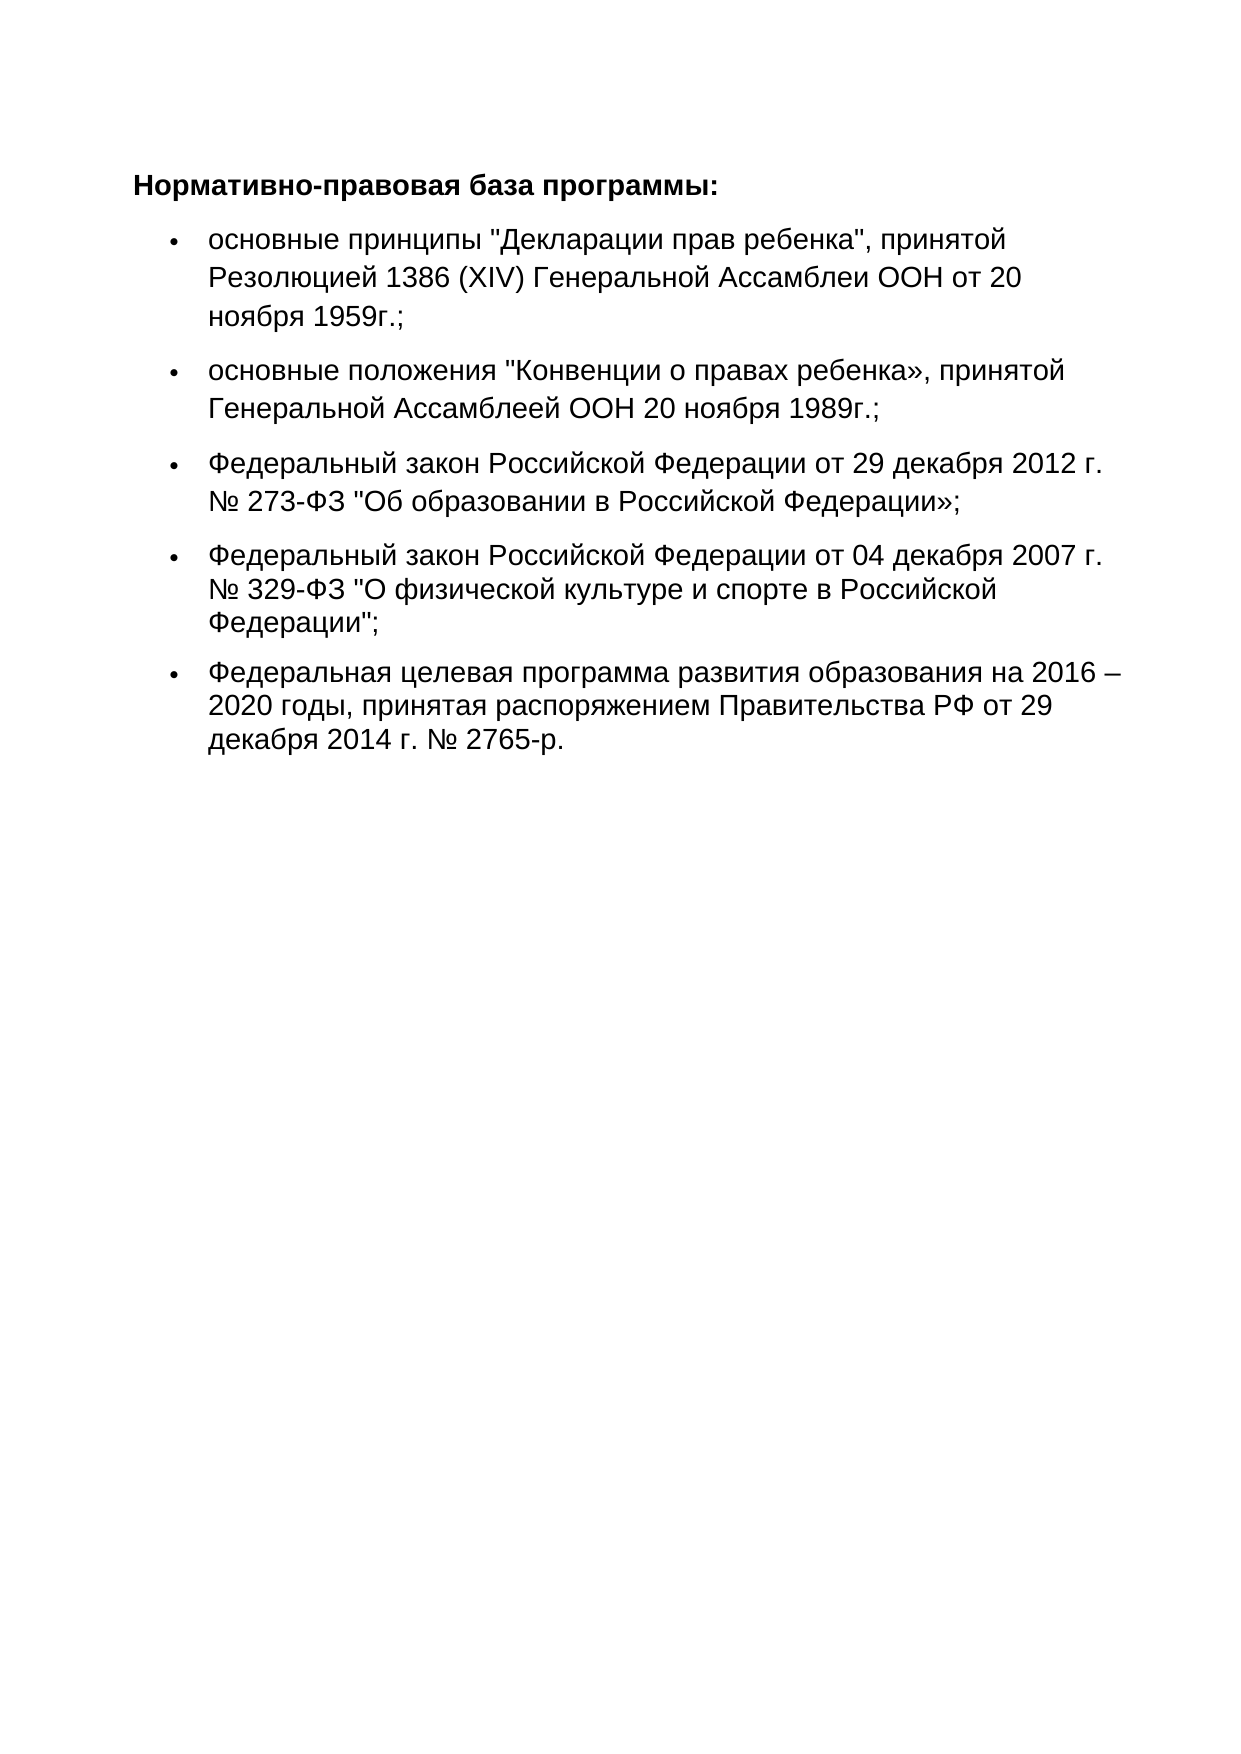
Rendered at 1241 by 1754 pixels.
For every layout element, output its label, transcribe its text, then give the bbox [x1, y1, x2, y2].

list Федеральный закон Российской Федерации от 04 декабря 2007 г. № 329-ФЗ "О физической культуре и спорте в Российской Федерации"; [170, 538, 1122, 639]
list основные принципы "Декларации прав ребенка", принятой Резолюцией 1386 (XIV) Генеральной Ассамблеи ООН от 20 ноября 1959г.; [170, 222, 1122, 332]
list Федеральная целевая программа развития образования на 2016 – 2020 годы, принятая распоряжением Правительства РФ от 29 декабря 2014 г. № 2765-р. [170, 654, 1122, 755]
list основные положения "Конвенции о правах ребенка», принятой Генеральной Ассамблеей ООН 20 ноября 1989г.; [170, 353, 1122, 425]
text Нормативно-правовая база программы: [133, 167, 1122, 201]
list Федеральный закон Российской Федерации от 29 декабря 2012 г. № 273-ФЗ "Об образовании в Российской Федерации»; [170, 446, 1122, 518]
